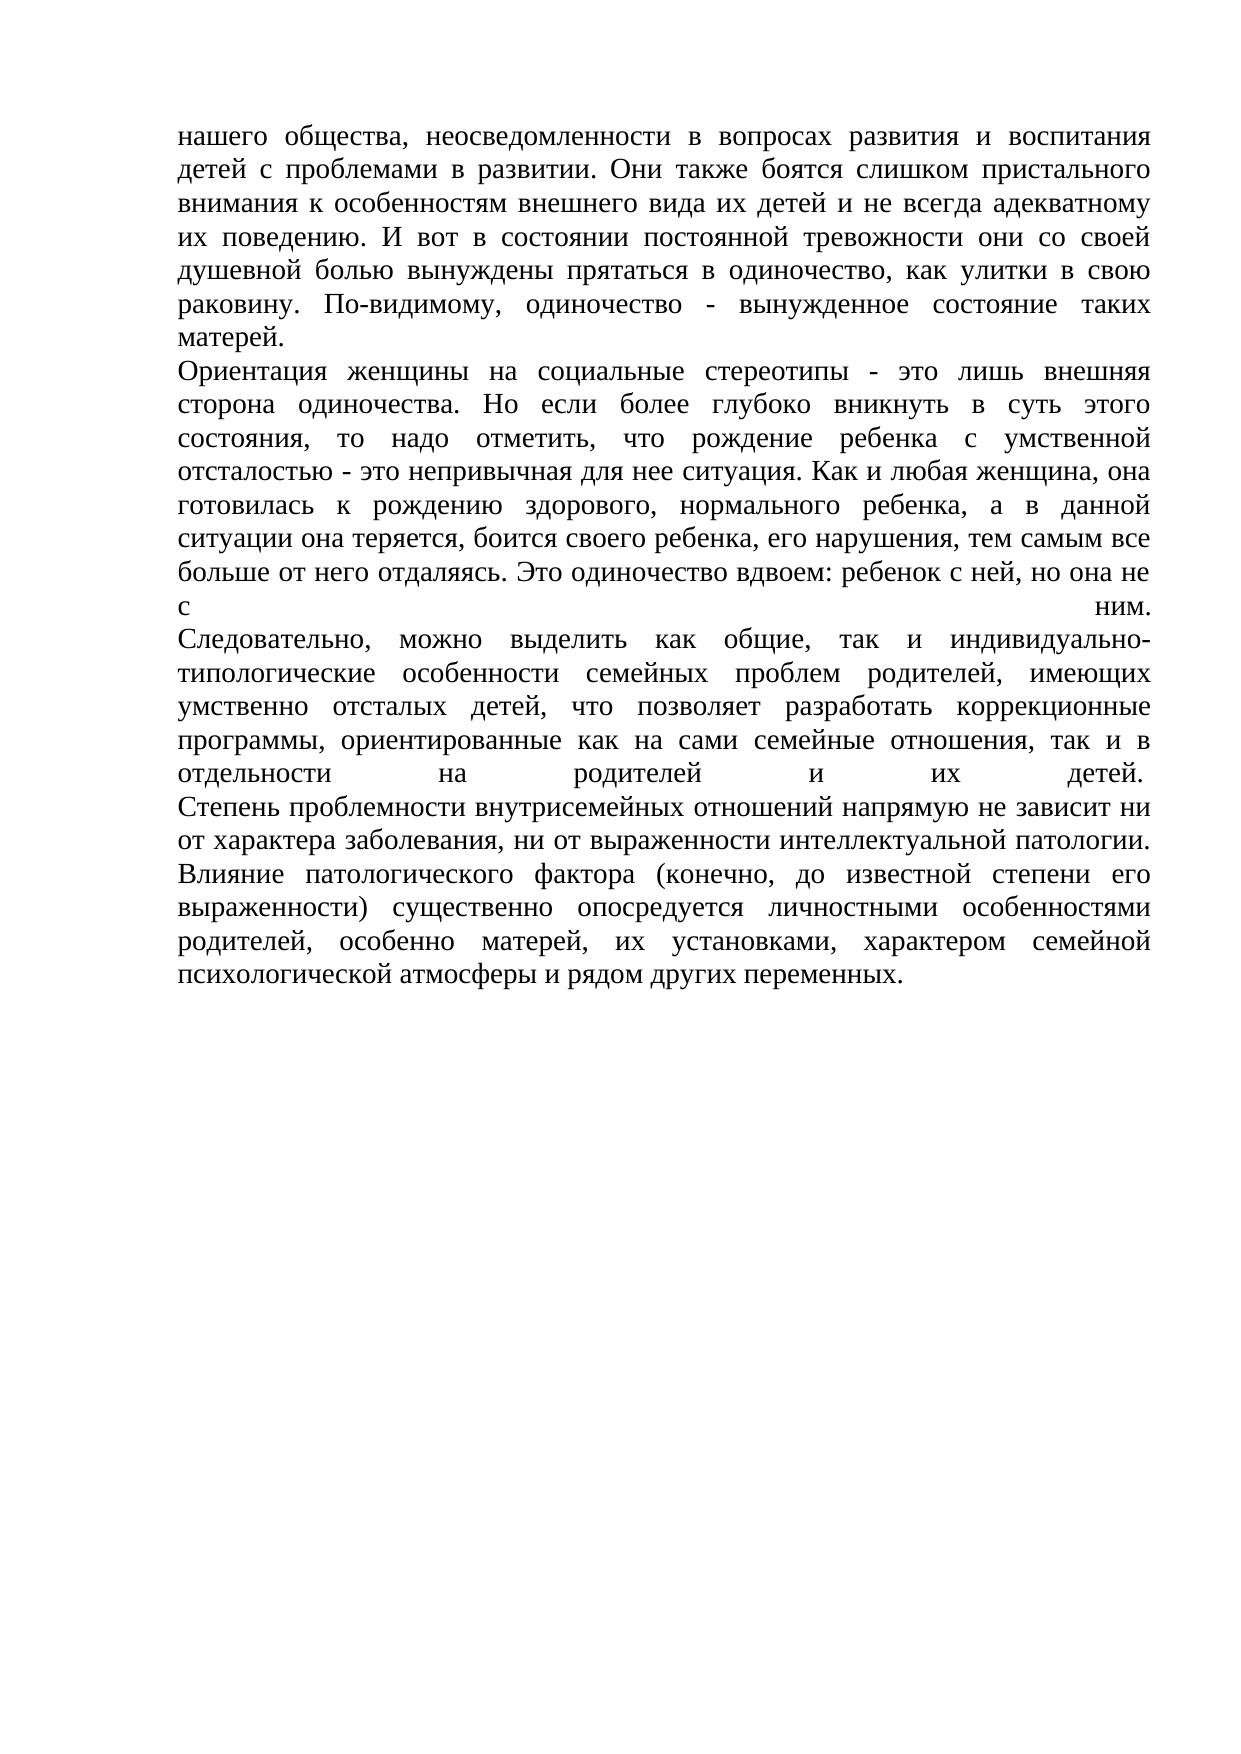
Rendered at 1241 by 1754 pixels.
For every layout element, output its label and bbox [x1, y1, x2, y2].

text [177, 118, 1152, 990]
